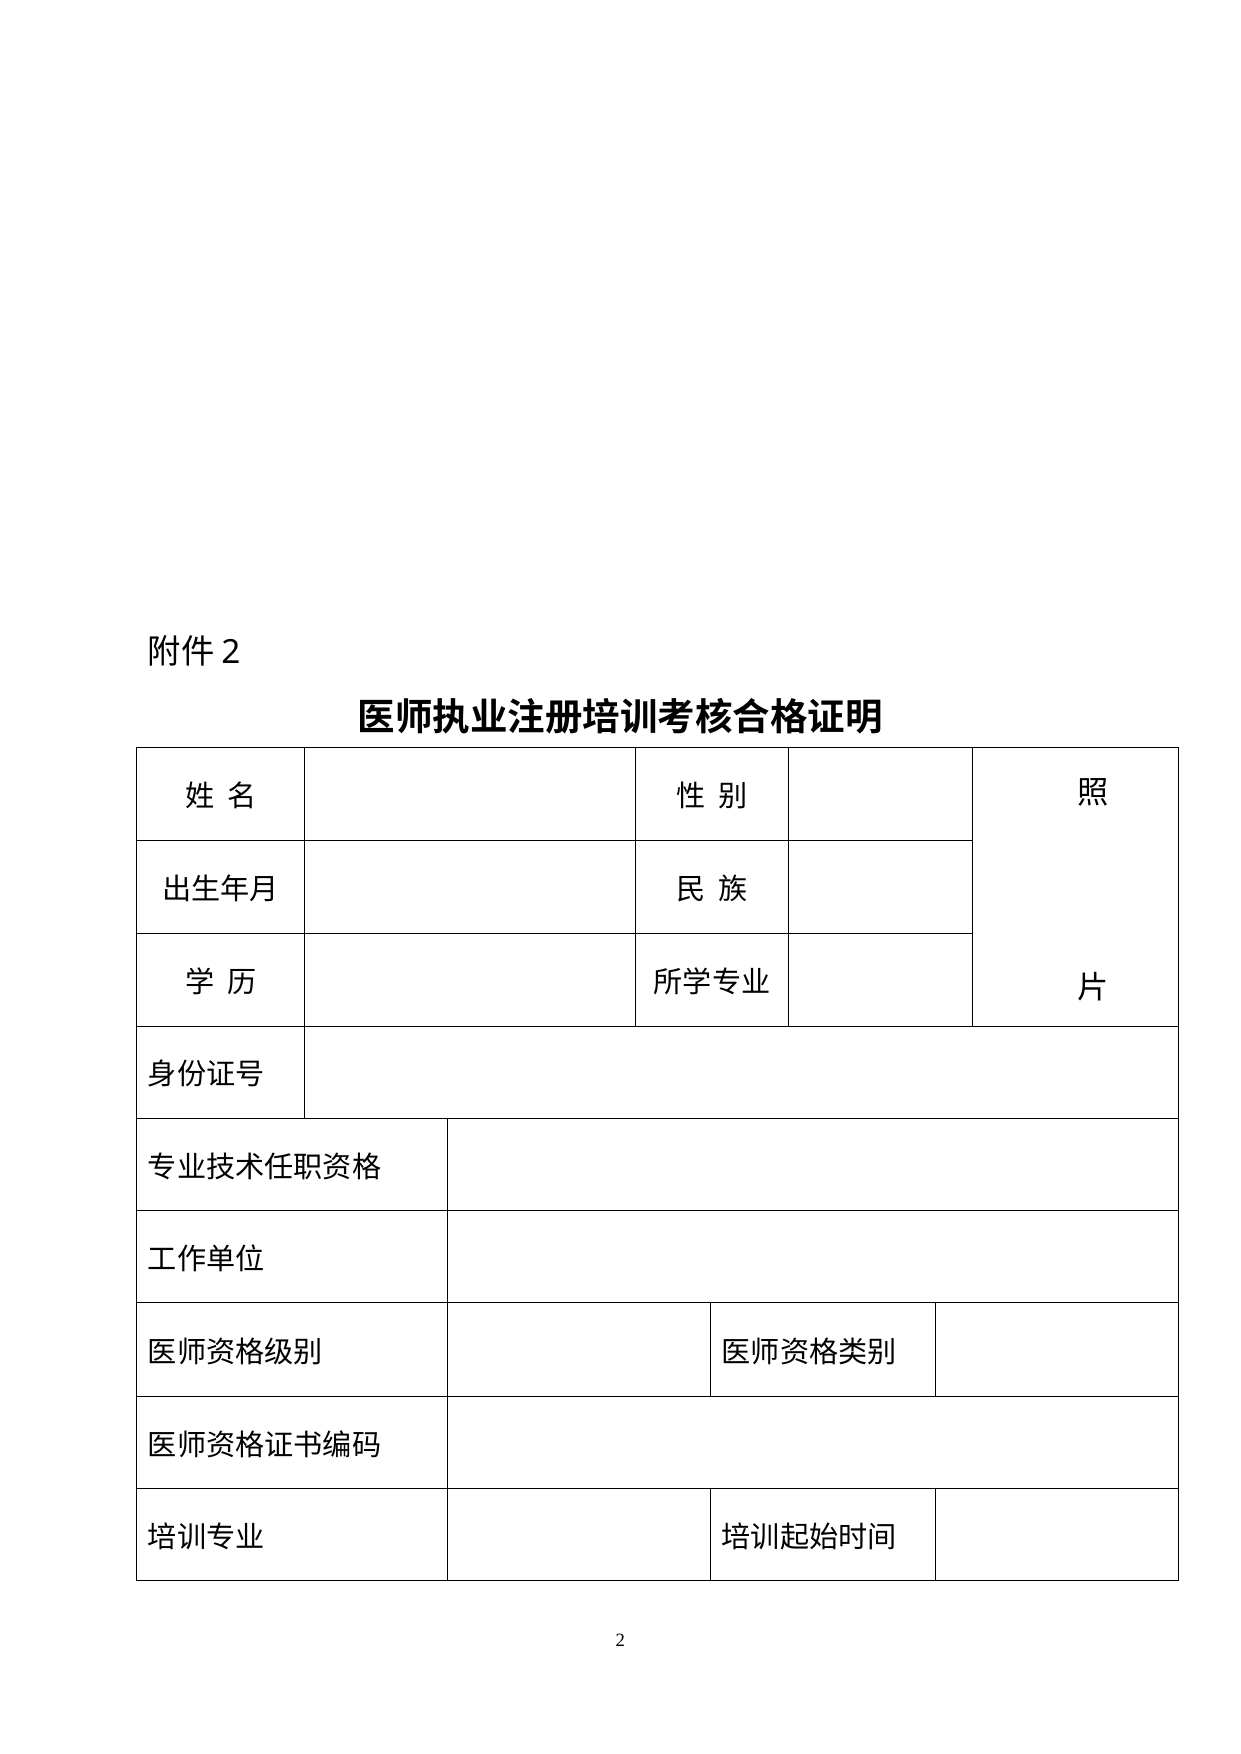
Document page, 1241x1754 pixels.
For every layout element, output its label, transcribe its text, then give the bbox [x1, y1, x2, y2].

table_cell [448, 1397, 1178, 1488]
table_cell [448, 1489, 710, 1580]
table_cell [789, 841, 972, 933]
table_cell [448, 1303, 710, 1396]
table_cell 身份证号 [137, 1027, 304, 1117]
table_cell 工作单位 [137, 1211, 447, 1302]
table_cell 专业技术任职资格 [137, 1119, 447, 1210]
table_cell 医师资格类别 [711, 1303, 935, 1396]
table_cell 民 族 [636, 841, 788, 933]
table_header 姓 名 [137, 748, 304, 839]
table_header [305, 748, 635, 839]
table_cell [305, 841, 635, 933]
table_header [789, 748, 972, 839]
table_cell [448, 1119, 1178, 1210]
table_cell 培训专业 [137, 1489, 447, 1580]
table_cell 医师资格证书编码 [137, 1397, 447, 1488]
text 医师执业注册培训考核合格证明 [148, 682, 1092, 747]
table_cell [789, 934, 972, 1026]
table_header 性 别 [636, 748, 788, 839]
table_cell 学 历 [137, 934, 304, 1026]
table_cell 培训起始时间 [711, 1489, 935, 1580]
table_cell 所学专业 [636, 934, 788, 1026]
text 附件2 [148, 617, 1092, 682]
table_cell [936, 1489, 1178, 1580]
table_cell [305, 1027, 1178, 1117]
table_cell [305, 934, 635, 1026]
table_cell 出生年月 [137, 841, 304, 933]
table_cell [936, 1303, 1178, 1396]
table_cell [448, 1211, 1178, 1302]
table_header 照 片 [973, 748, 1178, 1026]
table_cell 医师资格级别 [137, 1303, 447, 1396]
